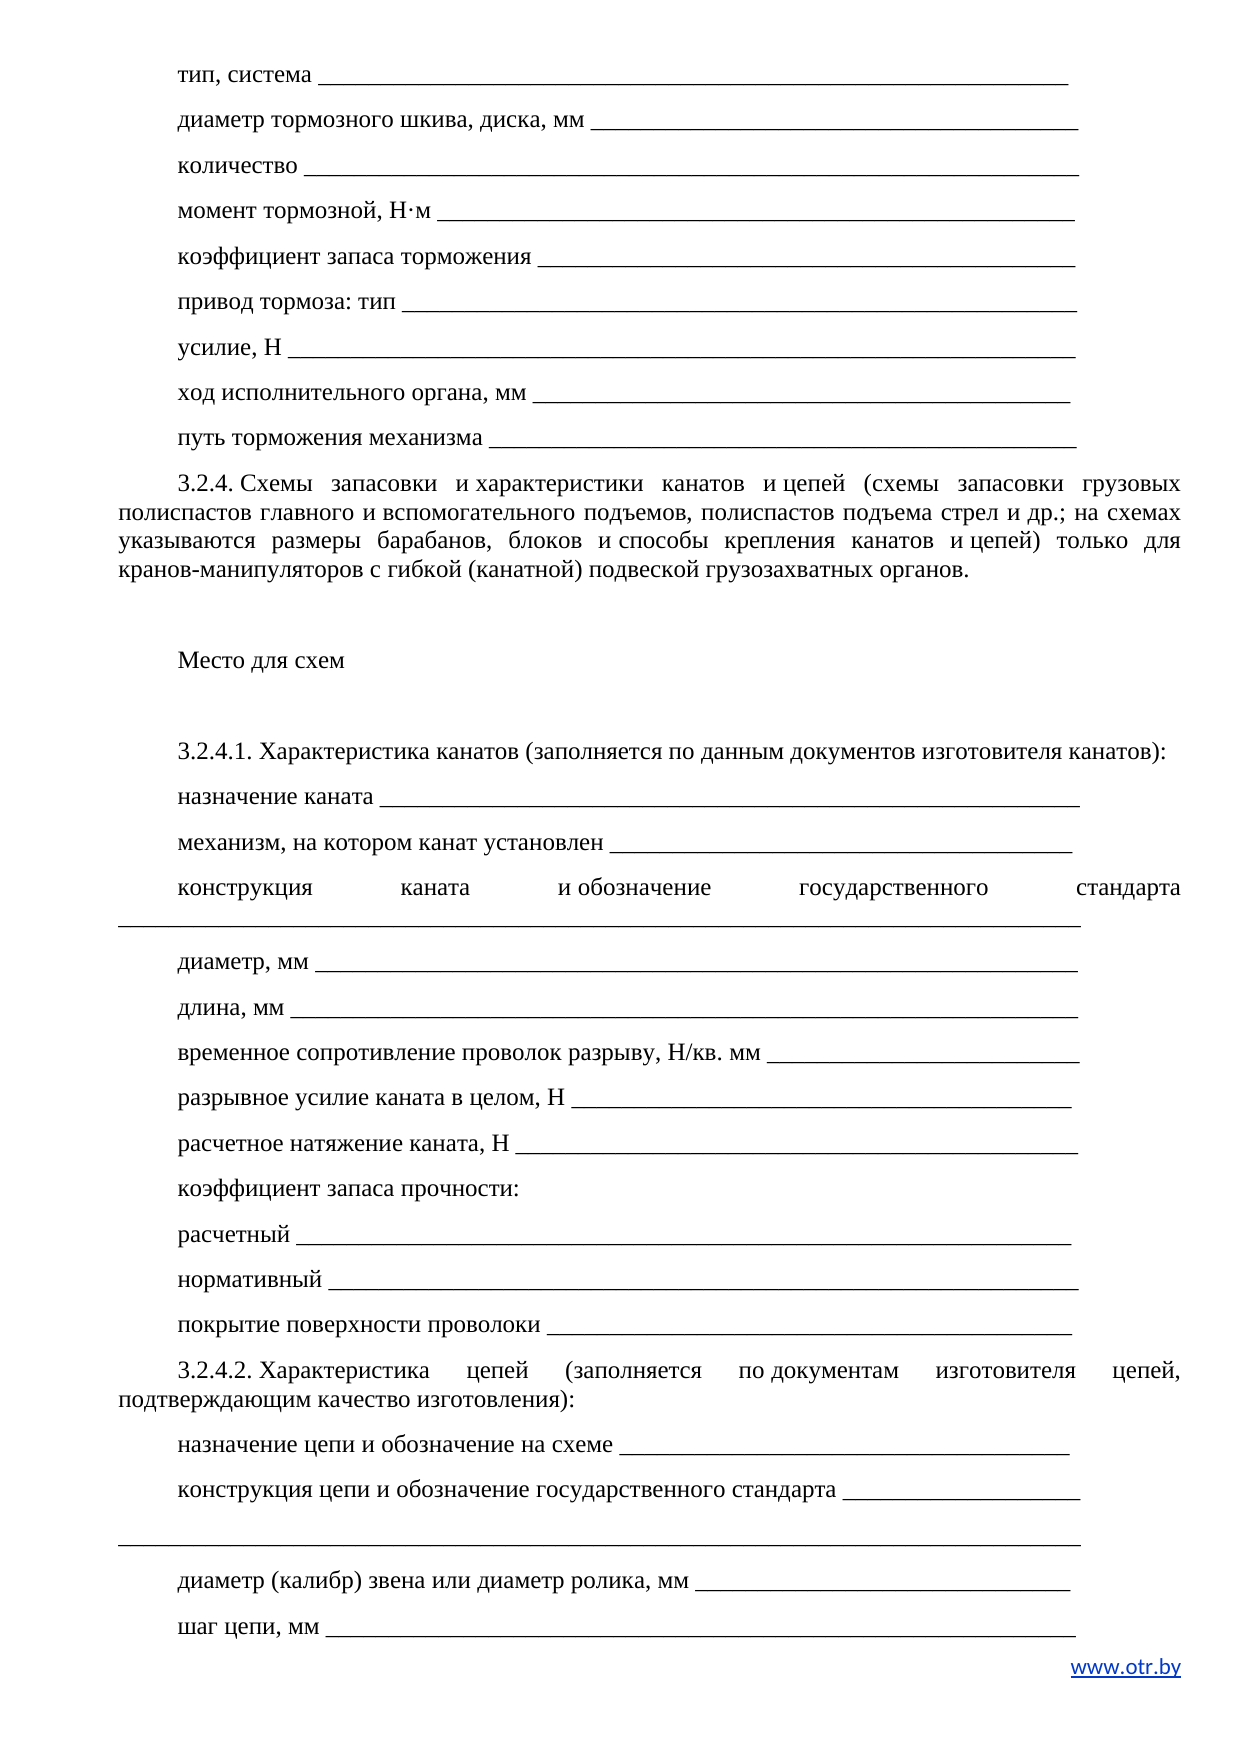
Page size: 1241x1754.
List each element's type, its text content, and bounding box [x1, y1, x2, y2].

text количество ______________________________________________________________ [118, 150, 1181, 179]
text путь торможения механизма _______________________________________________ [118, 422, 1181, 451]
text _____________________________________________________________________________ [118, 1520, 1181, 1549]
text расчетный ______________________________________________________________ [118, 1219, 1181, 1247]
text тип, система ____________________________________________________________ [118, 59, 1181, 88]
text покрытие поверхности проволоки __________________________________________ [118, 1309, 1181, 1338]
text диаметр тормозного шкива, диска, мм _______________________________________ [118, 104, 1181, 133]
text механизм, на котором канат установлен _____________________________________ [118, 827, 1181, 855]
text конструкция цепи и обозначение государственного стандарта ___________________ [118, 1474, 1181, 1503]
text разрывное усилие каната в целом, Н ________________________________________ [118, 1082, 1181, 1111]
text нормативный ____________________________________________________________ [118, 1264, 1181, 1293]
text коэффициент запаса торможения ___________________________________________ [118, 241, 1181, 269]
text диаметр, мм _____________________________________________________________ [118, 946, 1181, 975]
text ход исполнительного органа, мм ___________________________________________ [118, 377, 1181, 406]
text 3.2.4.1. Характеристика канатов (заполняется по данным документов изготовителя канатов): [118, 736, 1181, 764]
text момент тормозной, Н·м ___________________________________________________ [118, 195, 1181, 224]
text 3.2.4.2. Характеристика цепей (заполняется по документам изготовителя цепей, подтверждающим качество изготовления): [118, 1355, 1181, 1412]
text Место для схем [118, 645, 1181, 674]
text временное сопротивление проволок разрыву, Н/кв. мм _________________________ [118, 1037, 1181, 1066]
text привод тормоза: тип ______________________________________________________ [118, 286, 1181, 315]
text шаг цепи, мм ____________________________________________________________ [118, 1611, 1181, 1639]
text диаметр (калибр) звена или диаметр ролика, мм ______________________________ [118, 1565, 1181, 1594]
text конструкция каната и обозначение государственного стандарта _____________________________________________________________________________ [118, 872, 1181, 929]
text 3.2.4. Схемы запасовки и характеристики канатов и цепей (схемы запасовки грузовых полиспастов главного и вспомогательного подъемов, полиспастов подъема стрел и др.; на схемах указываются размеры барабанов, блоков и способы крепления канатов и цепей) только для кранов-манипуляторов с гибкой (канатной) подвеской грузозахватных органов. [118, 468, 1181, 583]
text усилие, Н _______________________________________________________________ [118, 332, 1181, 360]
text коэффициент запаса прочности: [118, 1173, 1181, 1202]
text расчетное натяжение каната, Н _____________________________________________ [118, 1128, 1181, 1157]
text длина, мм _______________________________________________________________ [118, 992, 1181, 1020]
text назначение цепи и обозначение на схеме ____________________________________ [118, 1429, 1181, 1458]
text назначение каната ________________________________________________________ [118, 781, 1181, 810]
